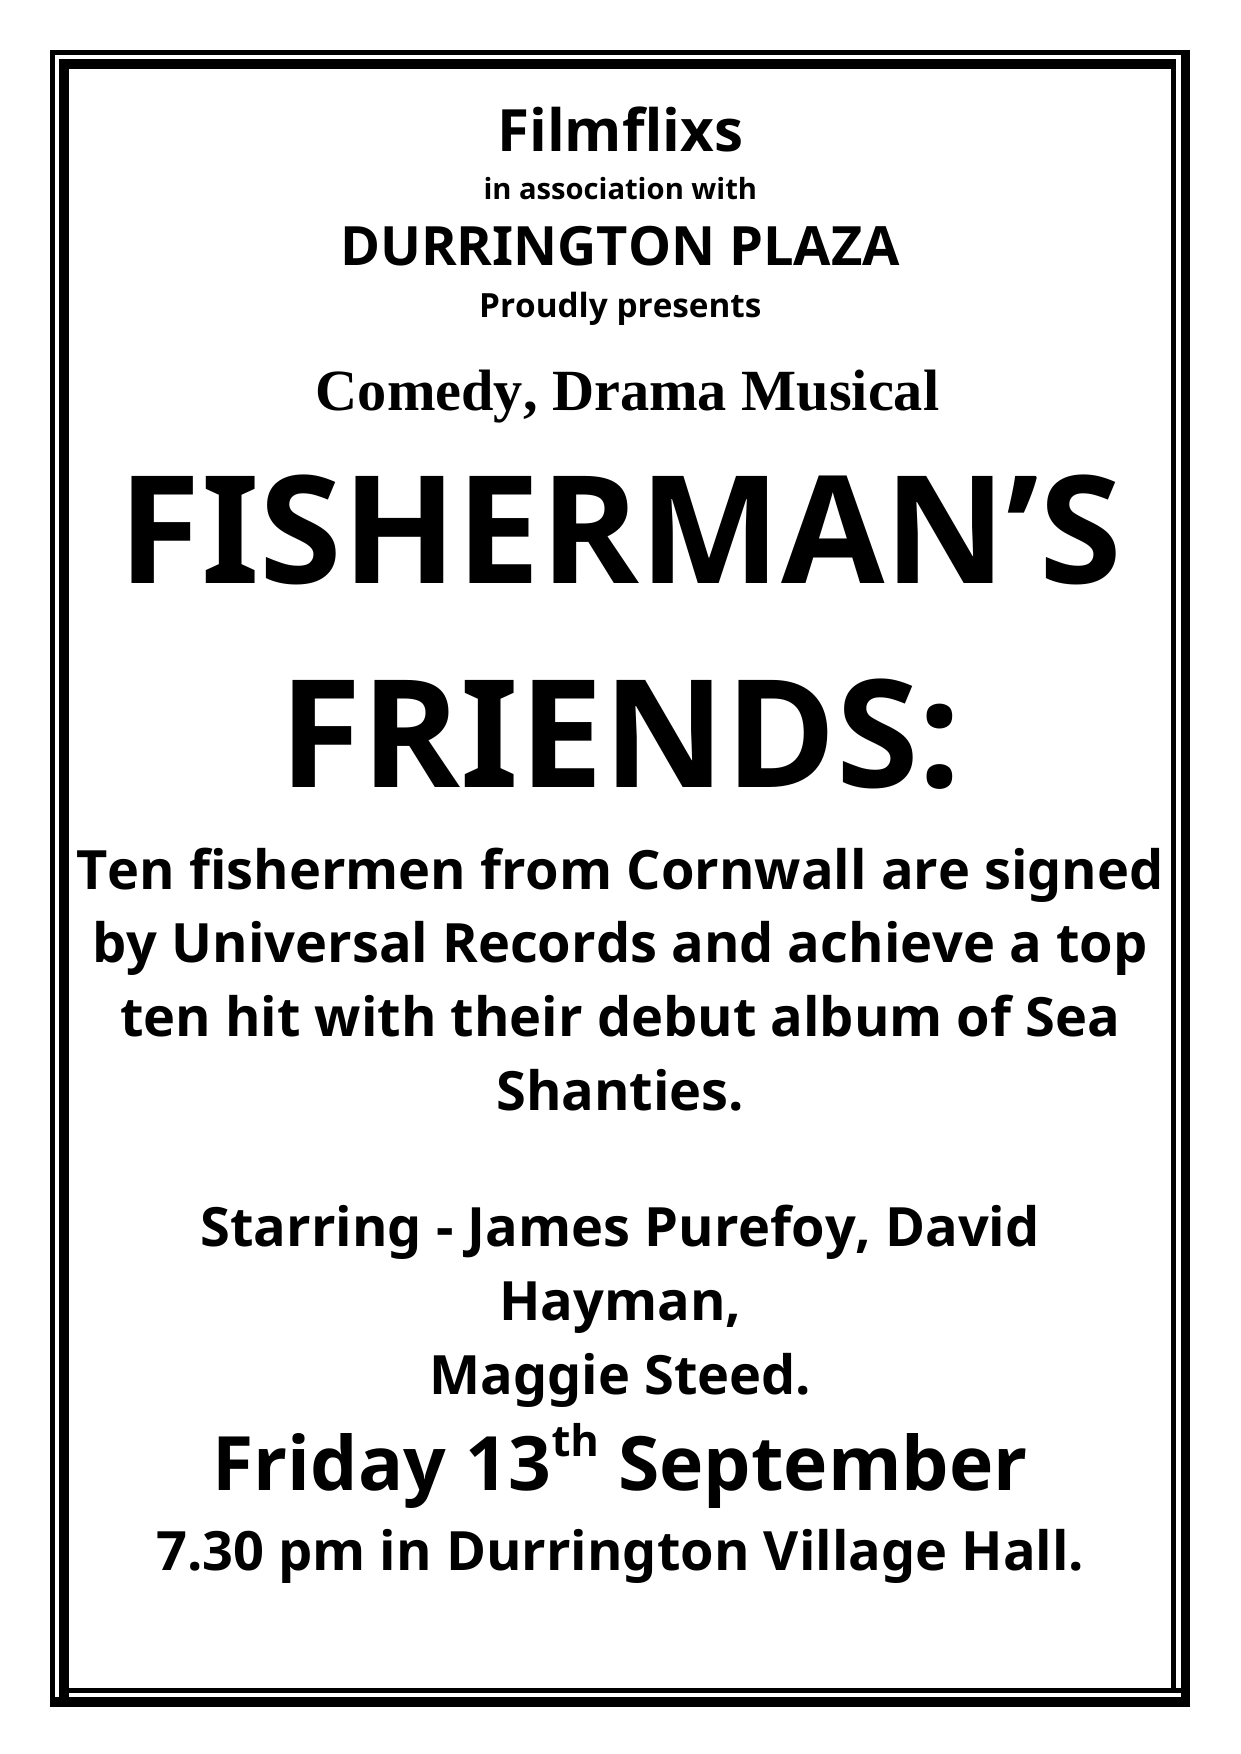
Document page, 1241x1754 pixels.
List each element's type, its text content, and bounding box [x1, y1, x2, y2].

text Ten fishermen from Cornwall are signed by Universal Records and achieve a top ten hit with their debut album of Sea Shanties. [75, 831, 1165, 1126]
text FISHERMAN’S FRIENDS: [75, 423, 1165, 831]
text Proudly presents [75, 281, 1165, 327]
text Starring - James Purefoy, David Hayman, [75, 1189, 1165, 1336]
text Filmflixs [75, 88, 1165, 168]
text DURRINGTON PLAZA [75, 208, 1165, 281]
text Comedy, Drama Musical [75, 356, 1165, 423]
text in association with [75, 168, 1165, 208]
text Maggie Steed. [75, 1336, 1165, 1410]
text Friday 13th September [75, 1410, 1165, 1512]
text 7.30 pm in Durrington Village Hall. [75, 1512, 1165, 1586]
